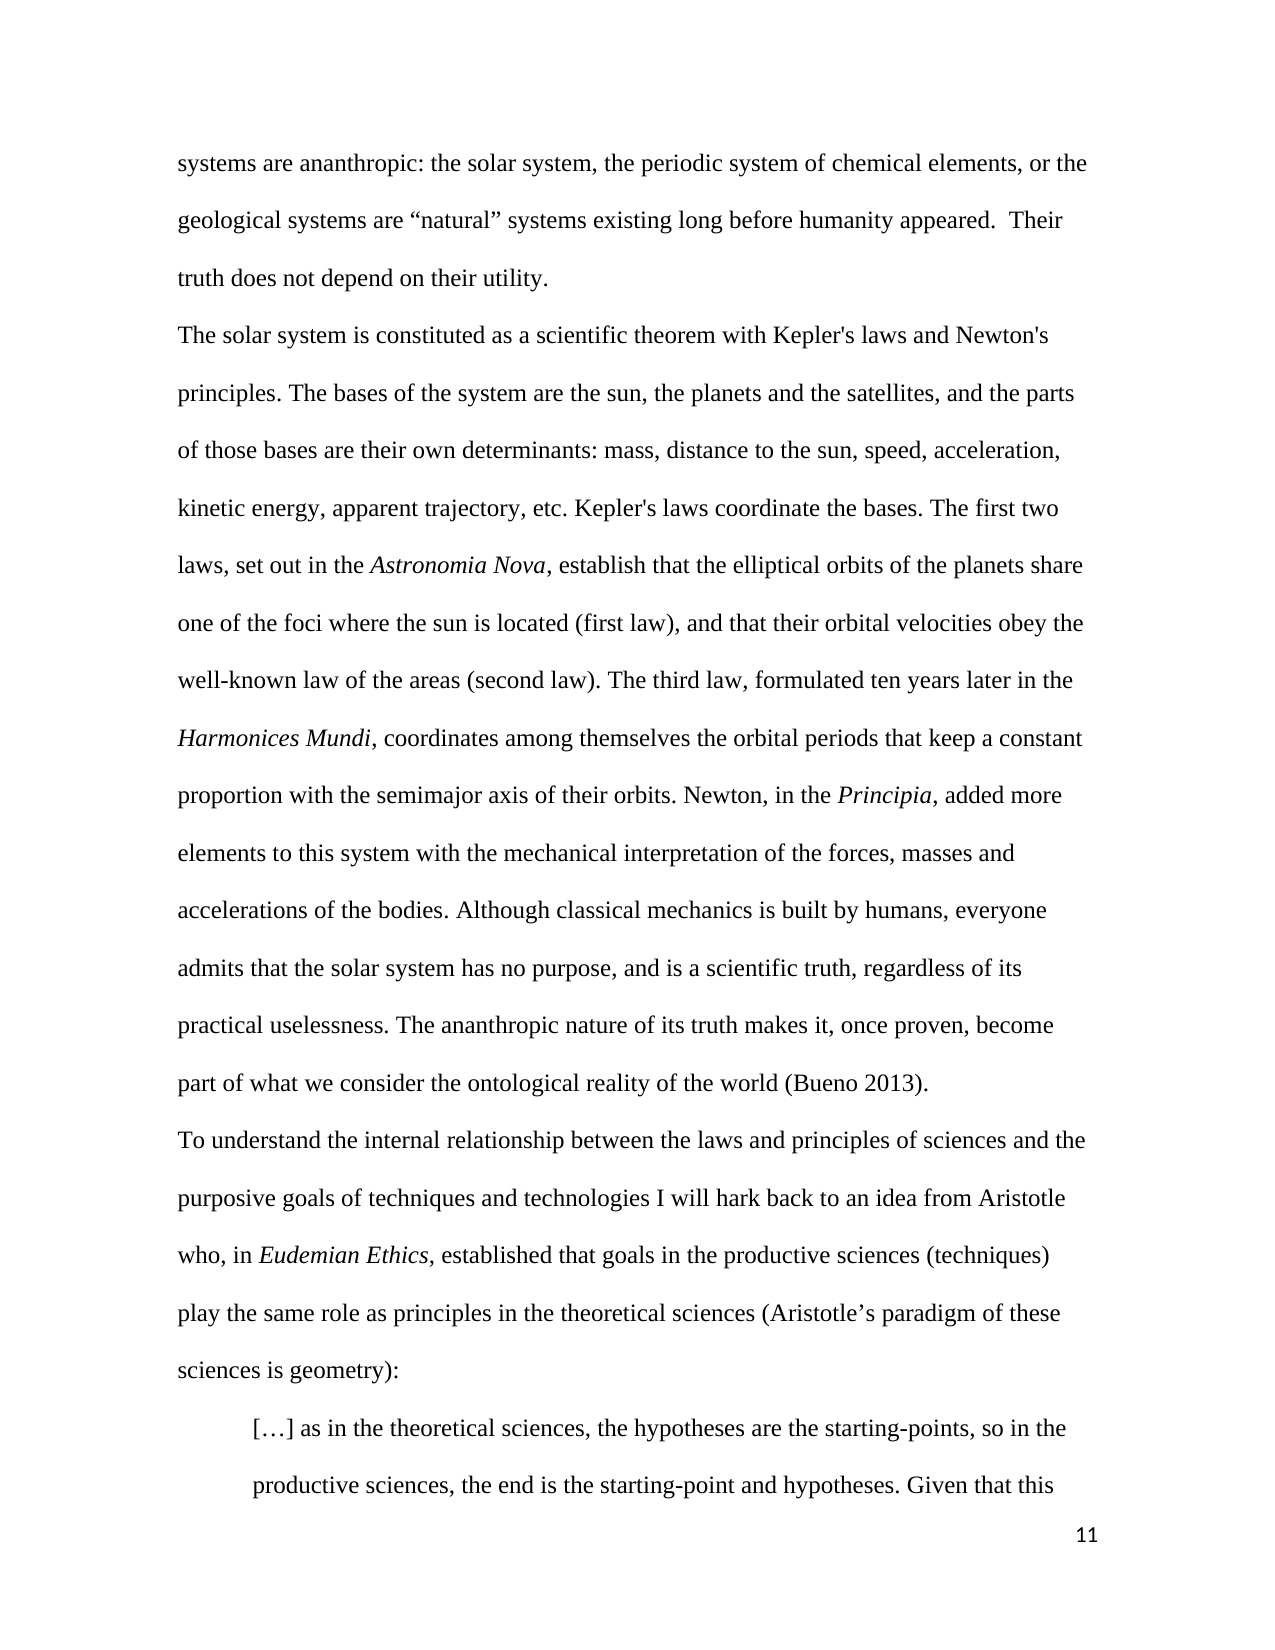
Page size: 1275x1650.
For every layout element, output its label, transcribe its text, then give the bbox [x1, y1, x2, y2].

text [177, 148, 1098, 291]
text The solar system is constituted as a scientific theorem with Kepler's laws and Newton's principles. The bases of the system are the sun, the planets and the satellites, and the parts of those bases are their own determinants: mass, distance to the sun, speed, acceleration, kinetic energy, apparent trajectory, etc. Kepler's laws coordinate the bases. The first two laws, set out in the Astronomia Nova, establish that the elliptical orbits of the planets share one of the foci where the sun is located (first law), and that their orbital velocities obey the well-known law of the areas (second law). The third law, formulated ten years later in the Harmonices Mundi, coordinates among themselves the orbital periods that keep a constant proportion with the semimajor axis of their orbits. Newton, in the Principia, added more elements to this system with the mechanical interpretation of the forces, masses and accelerations of the bodies. Although classical mechanics is built by humans, everyone admits that the solar system has no purpose, and is a scientific truth, regardless of its practical uselessness. The ananthropic nature of its truth makes it, once proven, become part of what we consider the ontological reality of the world (Bueno 2013). [177, 320, 1098, 1096]
text To understand the internal relationship between the laws and principles of sciences and the purposive goals of techniques and technologies I will hark back to an idea from Aristotle who, in Eudemian Ethics, established that goals in the productive sciences (techniques) play the same role as principles in the theoretical sciences (Aristotle’s paradigm of these sciences is geometry): [177, 1125, 1098, 1384]
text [252, 1413, 1098, 1499]
